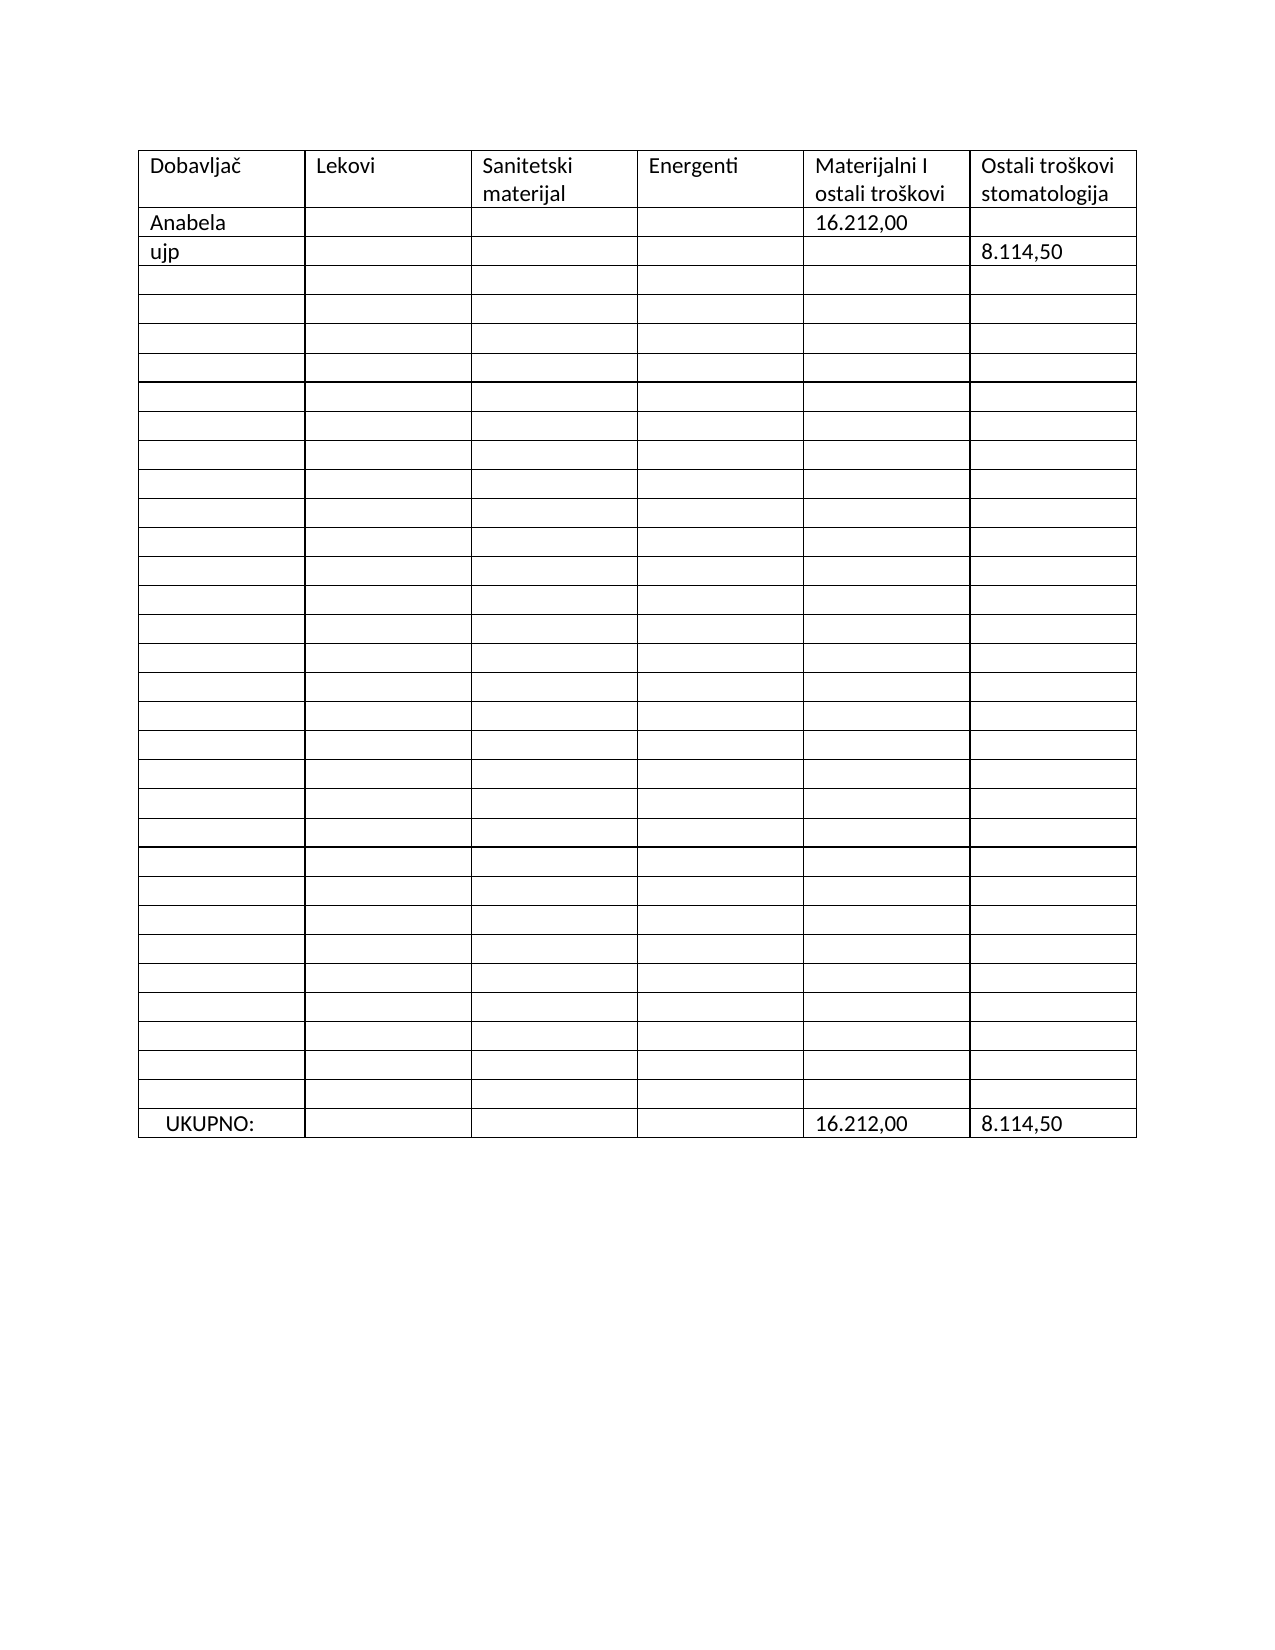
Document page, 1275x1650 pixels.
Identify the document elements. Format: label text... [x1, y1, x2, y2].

table_cell [139, 1022, 304, 1050]
table_cell [306, 441, 471, 469]
table_cell [638, 441, 803, 469]
table_cell [804, 441, 969, 469]
table_cell [472, 208, 637, 236]
table_cell [139, 644, 304, 672]
table_cell [638, 731, 803, 759]
table_cell [971, 877, 1136, 904]
table_cell [638, 499, 803, 527]
table_cell [139, 324, 304, 352]
table_cell [472, 412, 637, 439]
table_cell [971, 499, 1136, 527]
table_cell [971, 848, 1136, 876]
table_cell [638, 906, 803, 934]
table_cell [306, 615, 471, 643]
table_cell [306, 557, 471, 585]
table_cell [971, 383, 1136, 411]
table_cell [804, 586, 969, 614]
table_cell [472, 237, 637, 265]
table_cell ujp [139, 237, 304, 265]
table_cell [971, 615, 1136, 643]
table_cell [971, 441, 1136, 469]
table_cell [306, 731, 471, 759]
table_cell [472, 993, 637, 1021]
table_header Lekovi [306, 151, 471, 207]
table_cell [804, 964, 969, 992]
table_cell [638, 208, 803, 236]
table_cell [971, 1051, 1136, 1079]
table_cell [139, 819, 304, 846]
table_cell [472, 1051, 637, 1079]
table_cell [306, 848, 471, 876]
table_cell [306, 1109, 471, 1137]
table_cell [472, 964, 637, 992]
table_cell 8.114,50 [971, 237, 1136, 265]
table_cell [306, 295, 471, 323]
table_cell [472, 644, 637, 672]
table_cell [971, 586, 1136, 614]
table_cell [472, 760, 637, 788]
table_cell [139, 528, 304, 556]
table_cell [306, 819, 471, 846]
table_cell [638, 324, 803, 352]
table_cell [638, 586, 803, 614]
table_cell [306, 993, 471, 1021]
table_cell [638, 819, 803, 846]
table_cell [638, 470, 803, 498]
table_cell [638, 615, 803, 643]
table_cell [306, 586, 471, 614]
table_header Energenti [638, 151, 803, 207]
table_cell [971, 731, 1136, 759]
table_cell [971, 324, 1136, 352]
table_cell [472, 324, 637, 352]
table_cell [472, 354, 637, 381]
table_cell [306, 266, 471, 294]
table_cell [306, 760, 471, 788]
table_cell [804, 702, 969, 730]
table_cell [472, 1109, 637, 1137]
table_cell [306, 935, 471, 963]
table_cell [638, 1051, 803, 1079]
table_cell [139, 848, 304, 876]
table_cell [638, 412, 803, 439]
table_cell [638, 644, 803, 672]
table_cell [139, 1080, 304, 1108]
table_cell [306, 644, 471, 672]
table_cell [139, 586, 304, 614]
table_cell [804, 237, 969, 265]
table_cell [472, 935, 637, 963]
table_cell [638, 295, 803, 323]
table_cell [139, 935, 304, 963]
table_cell [139, 964, 304, 992]
table_cell [139, 615, 304, 643]
table_cell [638, 848, 803, 876]
table_cell [472, 557, 637, 585]
table_cell Anabela [139, 208, 304, 236]
table_cell [139, 557, 304, 585]
table_cell [472, 1080, 637, 1108]
table_cell [472, 819, 637, 846]
table_cell [306, 208, 471, 236]
table_cell [139, 906, 304, 934]
table_header Dobavljač [139, 151, 304, 207]
table_cell [971, 1080, 1136, 1108]
table_cell [804, 906, 969, 934]
table_cell [306, 1051, 471, 1079]
table_cell [306, 383, 471, 411]
table_cell [804, 528, 969, 556]
table_cell [804, 1080, 969, 1108]
table_cell [139, 1051, 304, 1079]
table_cell [971, 1022, 1136, 1050]
table_cell [804, 731, 969, 759]
table_cell [306, 673, 471, 701]
table_cell [638, 993, 803, 1021]
table_cell 16.212,00 [804, 1109, 969, 1137]
table_cell [971, 412, 1136, 439]
table_cell [804, 644, 969, 672]
table_cell [971, 266, 1136, 294]
table_cell [472, 702, 637, 730]
table_cell [971, 993, 1136, 1021]
table_cell [306, 964, 471, 992]
table_cell [638, 1109, 803, 1137]
table_cell [306, 237, 471, 265]
table_cell [804, 295, 969, 323]
table_cell [139, 760, 304, 788]
table_cell [472, 266, 637, 294]
table_cell [804, 557, 969, 585]
table_cell [971, 208, 1136, 236]
table_header Ostali troškovi stomatologija [971, 151, 1136, 207]
table_cell [472, 673, 637, 701]
table_cell [804, 993, 969, 1021]
table_cell [472, 499, 637, 527]
table_cell [306, 789, 471, 817]
table_cell [638, 354, 803, 381]
table_cell [472, 1022, 637, 1050]
table_cell [804, 324, 969, 352]
table_cell [472, 615, 637, 643]
table_cell [971, 673, 1136, 701]
table_cell [804, 1022, 969, 1050]
table_cell [139, 993, 304, 1021]
table_cell [971, 354, 1136, 381]
table_cell [804, 354, 969, 381]
table_cell [638, 964, 803, 992]
table_cell [139, 673, 304, 701]
table_cell 16.212,00 [804, 208, 969, 236]
table_cell [139, 383, 304, 411]
table_cell [472, 528, 637, 556]
table_cell [472, 731, 637, 759]
table_cell [638, 760, 803, 788]
table_cell [472, 295, 637, 323]
table_cell [638, 383, 803, 411]
table_cell [971, 789, 1136, 817]
table_cell [472, 586, 637, 614]
table_cell [139, 731, 304, 759]
table_cell [638, 237, 803, 265]
table_cell [804, 760, 969, 788]
table_cell 8.114,50 [971, 1109, 1136, 1137]
table_cell [472, 789, 637, 817]
table_cell [472, 470, 637, 498]
table_cell [971, 760, 1136, 788]
table_cell [804, 412, 969, 439]
table_cell [472, 441, 637, 469]
table_cell [638, 935, 803, 963]
table_cell [971, 819, 1136, 846]
table_cell [638, 528, 803, 556]
table_cell [638, 789, 803, 817]
table_cell [306, 906, 471, 934]
table_cell [804, 499, 969, 527]
table_cell [804, 470, 969, 498]
table_cell [804, 935, 969, 963]
table_cell [804, 266, 969, 294]
table_cell [638, 1022, 803, 1050]
table_cell [804, 848, 969, 876]
table_cell [971, 528, 1136, 556]
table_cell [971, 295, 1136, 323]
table_cell [638, 266, 803, 294]
table_cell [971, 702, 1136, 730]
table_cell [472, 906, 637, 934]
table_cell [139, 702, 304, 730]
table_cell [306, 1080, 471, 1108]
table_cell [306, 702, 471, 730]
table_cell [971, 964, 1136, 992]
table_cell [804, 383, 969, 411]
table_cell [139, 470, 304, 498]
table_cell [804, 673, 969, 701]
table_cell [139, 295, 304, 323]
table_cell [139, 354, 304, 381]
table_cell [306, 412, 471, 439]
table_cell [139, 499, 304, 527]
table_cell [638, 877, 803, 904]
table_cell [306, 1022, 471, 1050]
table_cell [804, 877, 969, 904]
table_cell [638, 702, 803, 730]
table_cell [638, 557, 803, 585]
table_cell [306, 499, 471, 527]
table_cell [472, 848, 637, 876]
table_cell [306, 324, 471, 352]
table_cell [971, 470, 1136, 498]
table_cell [804, 1051, 969, 1079]
table_cell [306, 877, 471, 904]
table_cell [472, 877, 637, 904]
table_cell [971, 935, 1136, 963]
table_cell [139, 441, 304, 469]
table_cell UKUPNO: [139, 1109, 304, 1137]
table_cell [804, 615, 969, 643]
table_cell [971, 557, 1136, 585]
table_cell [139, 789, 304, 817]
table_cell [804, 789, 969, 817]
table_cell [971, 906, 1136, 934]
table_cell [139, 266, 304, 294]
table_cell [638, 673, 803, 701]
table_cell [971, 644, 1136, 672]
table_header Materijalni I ostali troškovi [804, 151, 969, 207]
table_cell [139, 877, 304, 904]
table_cell [472, 383, 637, 411]
table_cell [306, 528, 471, 556]
table_cell [306, 354, 471, 381]
table_cell [804, 819, 969, 846]
table_header Sanitetski materijal [472, 151, 637, 207]
table_cell [139, 412, 304, 439]
table_cell [306, 470, 471, 498]
table_cell [638, 1080, 803, 1108]
